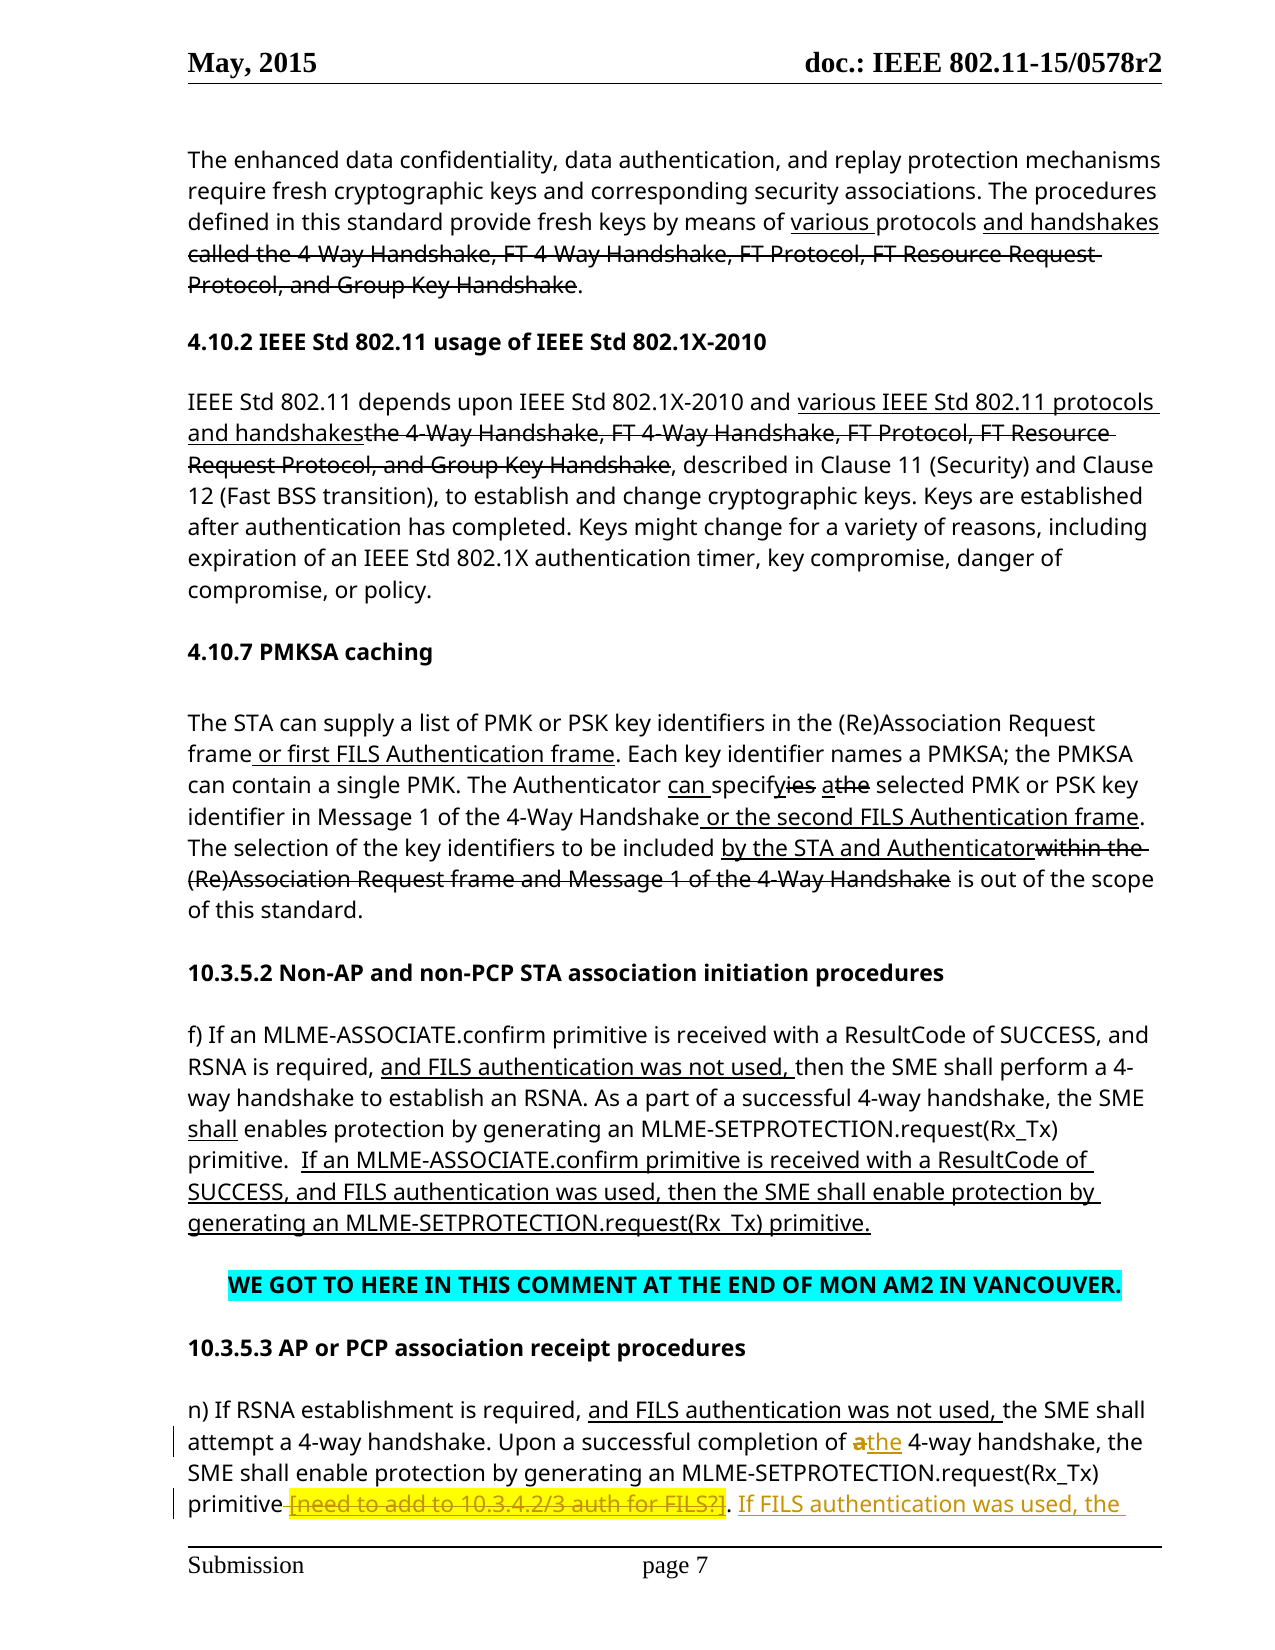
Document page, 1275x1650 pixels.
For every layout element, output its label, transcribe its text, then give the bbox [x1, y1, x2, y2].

text 4.10.7 PMKSA caching [187, 636, 1162, 667]
text The STA can supply a list of PMK or PSK key identifiers in the (Re)Association Request frame or first FILS Authentication frame. Each key identifier names a PMKSA; the PMKSA can contain a single PMK. The Authenticator can specifyies athe selected PMK or PSK key identifier in Message 1 of the 4-Way Handshake or the second FILS Authentication frame. The selection of the key identifiers to be included by the STA and Authenticatorwithin the (Re)Association Request frame and Message 1 of the 4-Way Handshake is out of the scope of this standard. [187, 707, 1162, 926]
text 10.3.5.3 AP or PCP association receipt procedures [187, 1332, 1162, 1363]
text 4.10.2 IEEE Std 802.11 usage of IEEE Std 802.1X-2010 [187, 326, 1162, 358]
text WE GOT TO HERE IN THIS COMMENT AT THE END OF MON AM2 IN VANCOUVER. [187, 1269, 1162, 1301]
text IEEE Std 802.11 depends upon IEEE Std 802.1X-2010 and various IEEE Std 802.11 protocols and handshakesthe 4-Way Handshake, FT 4-Way Handshake, FT Protocol, FT Resource Request Protocol, and Group Key Handshake, described in Clause 11 (Security) and Clause 12 (Fast BSS transition), to establish and change cryptographic keys. Keys are established after authentication has completed. Keys might change for a variety of reasons, including expiration of an IEEE Std 802.1X authentication timer, key compromise, danger of compromise, or policy. [187, 386, 1162, 605]
text The enhanced data confidentiality, data authentication, and replay protection mechanisms require fresh cryptographic keys and corresponding security associations. The procedures defined in this standard provide fresh keys by means of various protocols and handshakes called the 4-Way Handshake, FT 4-Way Handshake, FT Protocol, FT Resource Request Protocol, and Group Key Handshake. [187, 144, 1162, 300]
text 10.3.5.2 Non-AP and non-PCP STA association initiation procedures [187, 957, 1162, 988]
text f) If an MLME-ASSOCIATE.confirm primitive is received with a ResultCode of SUCCESS, and RSNA is required, and FILS authentication was not used, then the SME shall perform a 4-way handshake to establish an RSNA. As a part of a successful 4-way handshake, the SME shall enables protection by generating an MLME-SETPROTECTION.request(Rx_Tx) primitive. If an MLME-ASSOCIATE.confirm primitive is received with a ResultCode of SUCCESS, and FILS authentication was used, then the SME shall enable protection by generating an MLME-SETPROTECTION.request(Rx_Tx) primitive. [187, 1019, 1162, 1238]
